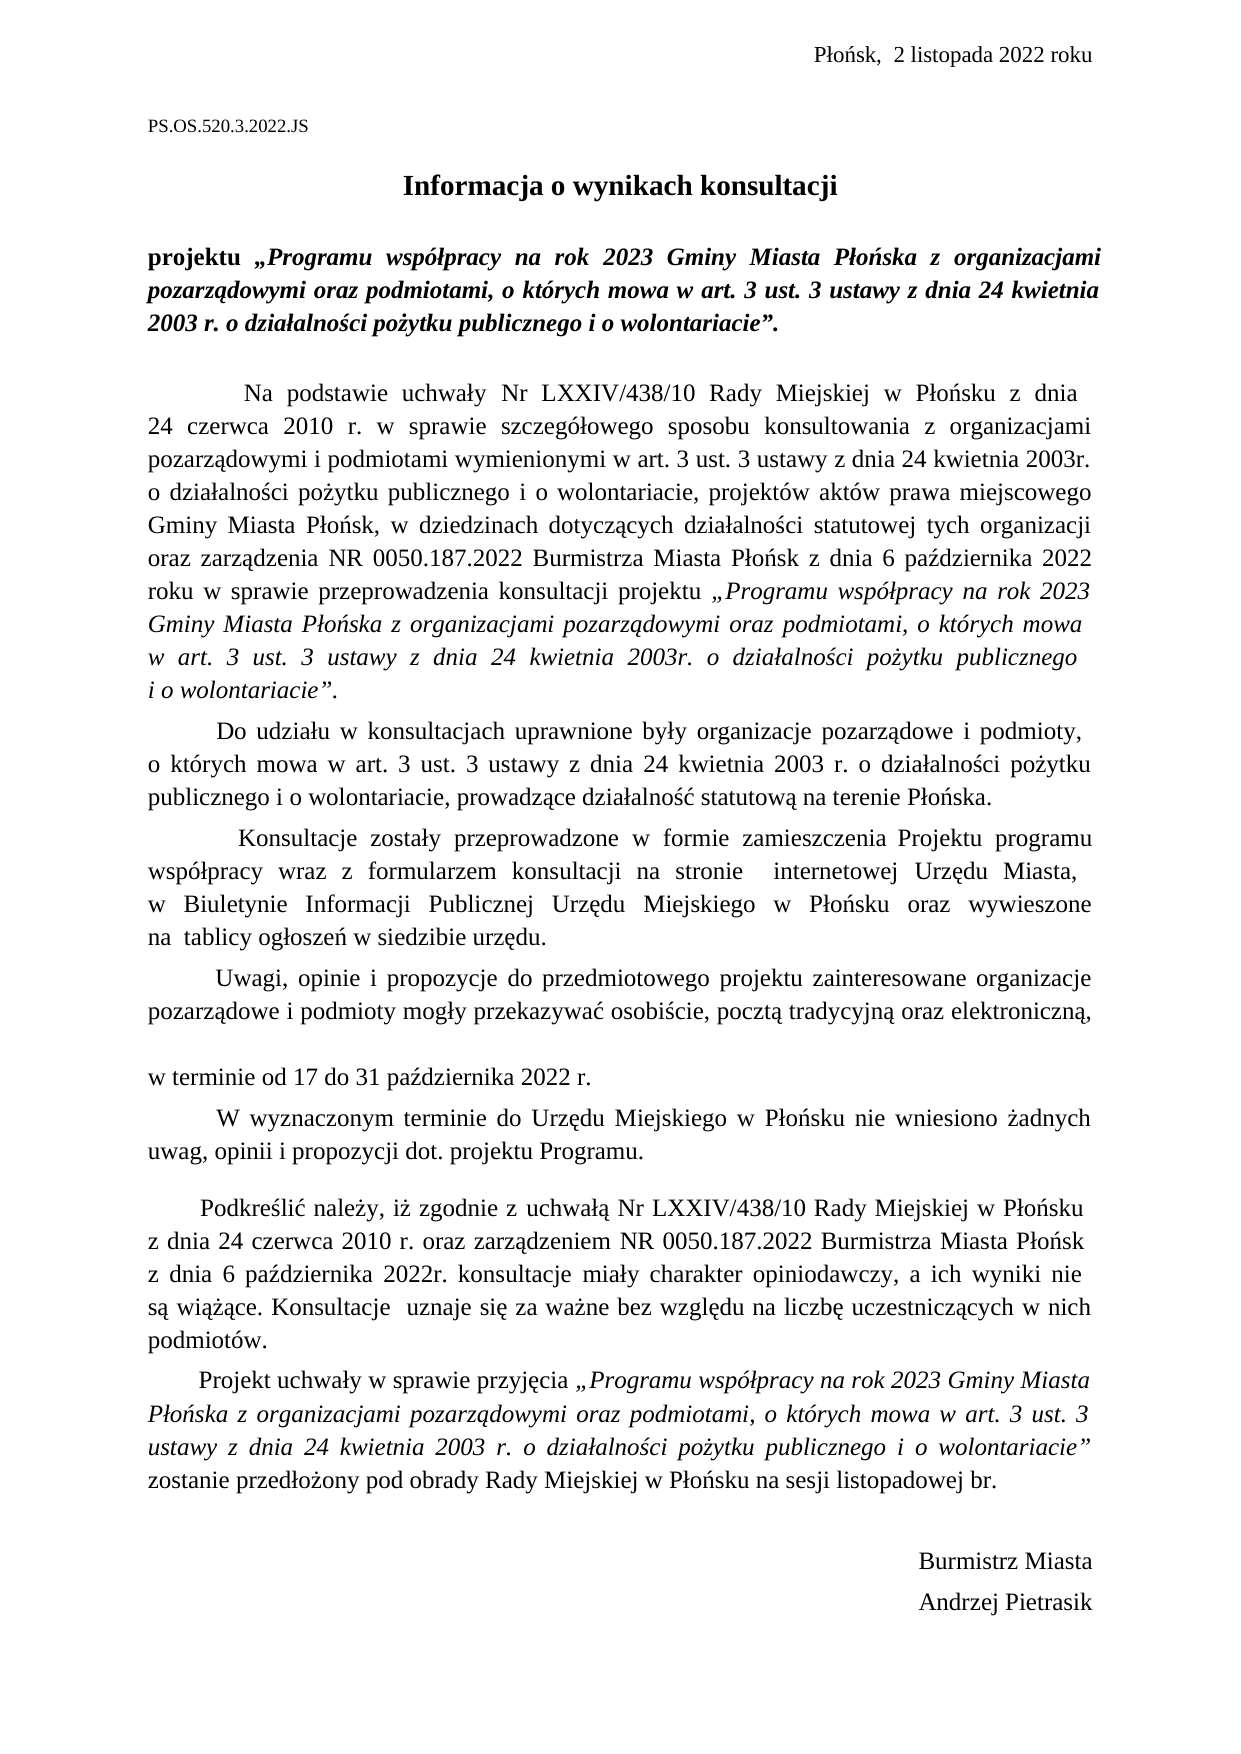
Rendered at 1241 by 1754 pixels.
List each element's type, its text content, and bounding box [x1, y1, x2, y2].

text Uwagi, opinie i propozycje do przedmiotowego projektu zainteresowane organizacje pozarządowe i podmioty mogły przekazywać osobiście, pocztą tradycyjną oraz elektroniczną, w terminie od 17 do 31 października 2022 r. [148, 963, 1092, 1091]
text PS.OS.520.3.2022.JS [148, 115, 1092, 137]
text Do udziału w konsultacjach uprawnione były organizacje pozarządowe i podmioty, o których mowa w art. 3 ust. 3 ustawy z dnia 24 kwietnia 2003 r. o działalności pożytku publicznego i o wolontariacie, prowadzące działalność statutową na terenie Płońska. [148, 716, 1092, 811]
text Andrzej Pietrasik [148, 1587, 1092, 1616]
text Podkreślić należy, iż zgodnie z uchwałą Nr LXXIV/438/10 Rady Miejskiej w Płońsku z dnia 24 czerwca 2010 r. oraz zarządzeniem NR 0050.187.2022 Burmistrza Miasta Płońsk z dnia 6 października 2022r. konsultacje miały charakter opiniodawczy, a ich wyniki nie są wiążące. Konsultacje uznaje się za ważne bez względu na liczbę uczestniczących w nich podmiotów. [148, 1193, 1092, 1353]
text Konsultacje zostały przeprowadzone w formie zamieszczenia Projektu programu współpracy wraz z formularzem konsultacji na stronie internetowej Urzędu Miasta, w Biuletynie Informacji Publicznej Urzędu Miejskiego w Płońsku oraz wywieszone na tablicy ogłoszeń w siedzibie urzędu. [148, 823, 1092, 951]
text Płońsk, 2 listopada 2022 roku [148, 41, 1092, 67]
text Projekt uchwały w sprawie przyjęcia „Programu współpracy na rok 2023 Gminy Miasta Płońska z organizacjami pozarządowymi oraz podmiotami, o których mowa w art. 3 ust. 3 ustawy z dnia 24 kwietnia 2003 r. o działalności pożytku publicznego i o wolontariacie” zostanie przedłożony pod obrady Rady Miejskiej w Płońsku na sesji listopadowej br. [148, 1366, 1092, 1493]
text W wyznaczonym terminie do Urzędu Miejskiego w Płońsku nie wniesiono żadnych uwag, opinii i propozycji dot. projektu Programu. [148, 1103, 1092, 1164]
text projektu „Programu współpracy na rok 2023 Gminy Miasta Płońska z organizacjami pozarządowymi oraz podmiotami, o których mowa w art. 3 ust. 3 ustawy z dnia 24 kwietnia 2003 r. o działalności pożytku publicznego i o wolontariacie”. [148, 242, 1104, 337]
text Burmistrz Miasta [148, 1546, 1092, 1575]
text Na podstawie uchwały Nr LXXIV/438/10 Rady Miejskiej w Płońsku z dnia 24 czerwca 2010 r. w sprawie szczegółowego sposobu konsultowania z organizacjami pozarządowymi i podmiotami wymienionymi w art. 3 ust. 3 ustawy z dnia 24 kwietnia 2003r. o działalności pożytku publicznego i o wolontariacie, projektów aktów prawa miejscowego Gminy Miasta Płońsk, w dziedzinach dotyczących działalności statutowej tych organizacji oraz zarządzenia NR 0050.187.2022 Burmistrza Miasta Płońsk z dnia 6 października 2022 roku w sprawie przeprowadzenia konsultacji projektu „Programu współpracy na rok 2023 Gminy Miasta Płońska z organizacjami pozarządowymi oraz podmiotami, o których mowa w art. 3 ust. 3 ustawy z dnia 24 kwietnia 2003r. o działalności pożytku publicznego i o wolontariacie”. [148, 378, 1092, 704]
text Informacja o wynikach konsultacji [156, 168, 1085, 202]
